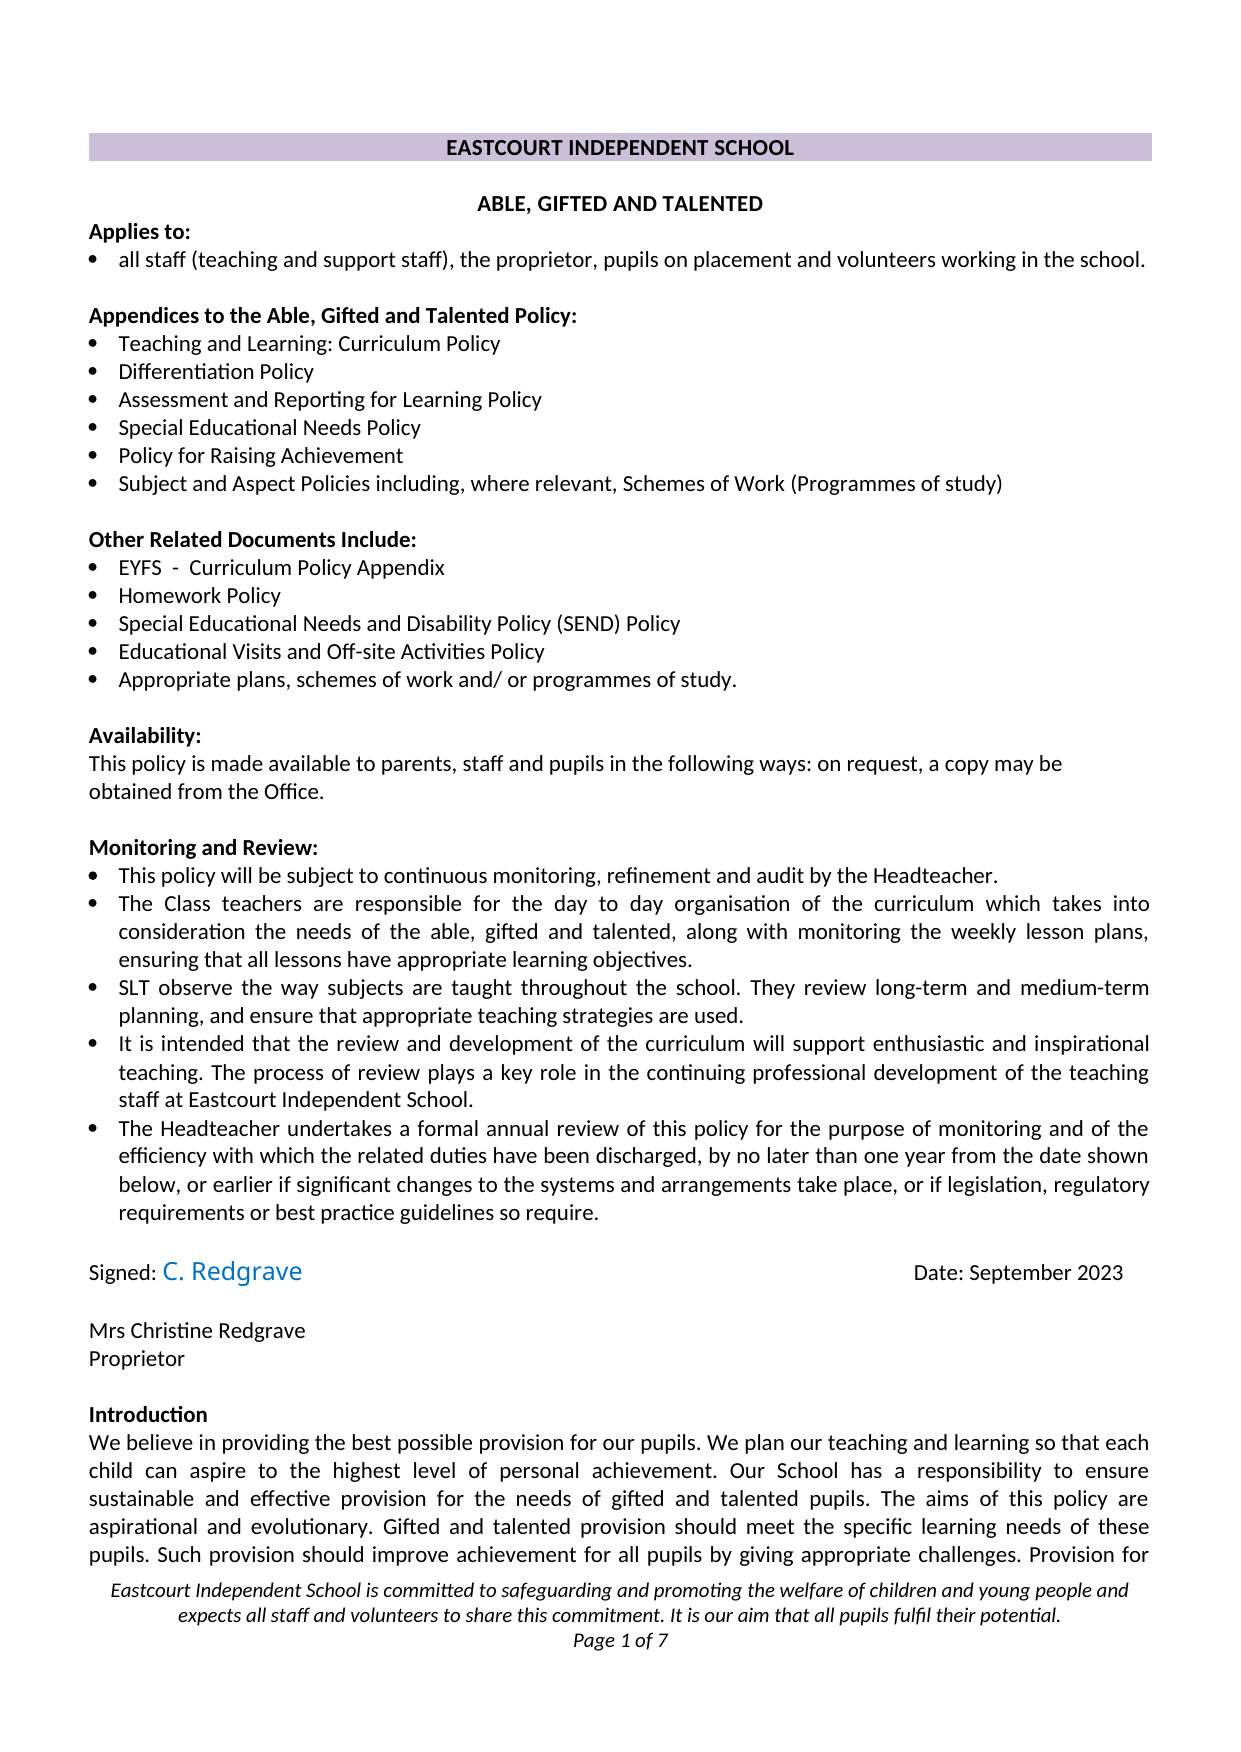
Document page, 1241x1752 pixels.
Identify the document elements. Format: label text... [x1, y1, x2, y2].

list Appropriate plans, schemes of work and/ or programmes of study. [89, 665, 1152, 693]
list Special Educational Needs Policy [89, 413, 1152, 441]
text Signed: C. Redgrave Date: September 2023 [89, 1254, 1152, 1288]
list Educational Visits and Off-site Activities Policy [89, 637, 1152, 665]
list It is intended that the review and development of the curriculum will support enthusiastic and inspirational teaching. The process of review plays a key role in the continuing professional development of the teaching staff at Eastcourt Independent School. [89, 1029, 1152, 1114]
list EYFS - Curriculum Policy Appendix [89, 553, 1152, 581]
text Applies to: [89, 217, 1152, 245]
text Monitoring and Review: [89, 833, 1152, 861]
subtitle Introduction [89, 1400, 1152, 1428]
list The Class teachers are responsible for the day to day organisation of the curriculum which takes into consideration the needs of the able, gifted and talented, along with monitoring the weekly lesson plans, ensuring that all lessons have appropriate learning objectives. [89, 889, 1152, 973]
list Policy for Raising Achievement [89, 441, 1152, 469]
list This policy will be subject to continuous monitoring, refinement and audit by the Headteacher. [89, 861, 1152, 889]
list Special Educational Needs and Disability Policy (SEND) Policy [89, 609, 1152, 637]
list The Headteacher undertakes a formal annual review of this policy for the purpose of monitoring and of the efficiency with which the related duties have been discharged, by no later than one year from the date shown below, or earlier if significant changes to the systems and arrangements take place, or if legislation, regulatory requirements or best practice guidelines so require. [89, 1114, 1152, 1226]
text Mrs Christine Redgrave [89, 1316, 1152, 1344]
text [89, 1428, 1152, 1568]
list Homework Policy [89, 581, 1152, 609]
text Proprietor [89, 1344, 1152, 1372]
text Appendices to the Able, Gifted and Talented Policy: [89, 301, 1152, 329]
list Subject and Aspect Policies including, where relevant, Schemes of Work (Programmes of study) [89, 469, 1152, 497]
text This policy is made available to parents, staff and pupils in the following ways: on request, a copy may be obtained from the Office. [89, 749, 1152, 805]
text Other Related Documents Include: [89, 525, 1152, 553]
list Assessment and Reporting for Learning Policy [89, 385, 1152, 413]
text ABLE, GIFTED AND TALENTED [89, 189, 1152, 217]
list all staff (teaching and support staff), the proprietor, pupils on placement and volunteers working in the school. [89, 245, 1152, 273]
list Teaching and Learning: Curriculum Policy [89, 329, 1152, 357]
list Differentiation Policy [89, 357, 1152, 385]
text EASTCOURT INDEPENDENT SCHOOL [89, 133, 1152, 161]
list SLT observe the way subjects are taught throughout the school. They review long-term and medium-term planning, and ensure that appropriate teaching strategies are used. [89, 973, 1152, 1029]
text Availability: [89, 721, 1152, 749]
